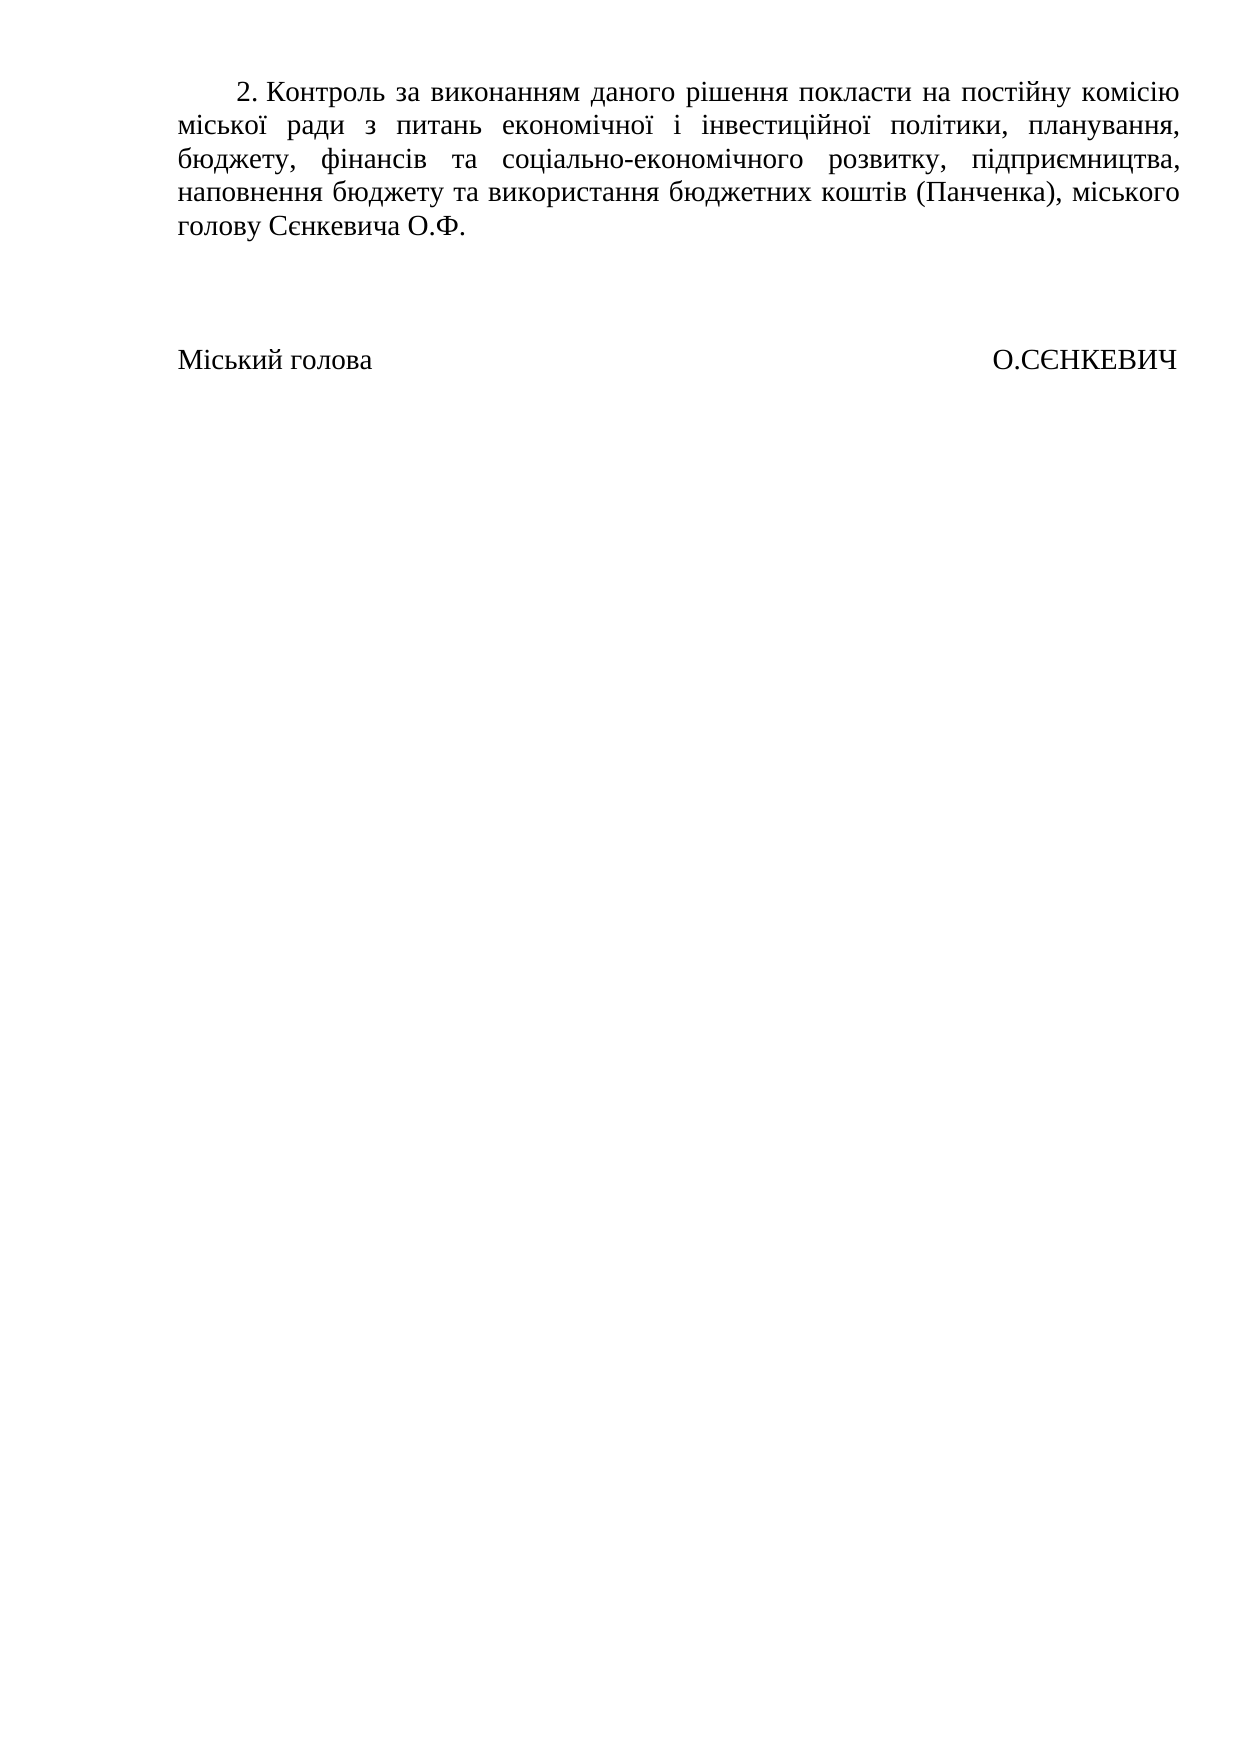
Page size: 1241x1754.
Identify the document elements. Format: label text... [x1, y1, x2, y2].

list Контроль за виконанням даного рішення покласти на постійну комісію міської ради з питань економічної і інвестиційної політики, планування, бюджету, фінансів та соціально-економічного розвитку, підприємництва, наповнення бюджету та використання бюджетних коштів (Панченка), міського голову Сєнкевича О.Ф. [177, 74, 1181, 242]
text Міський голова О.СЄНКЕВИЧ [177, 342, 1181, 376]
